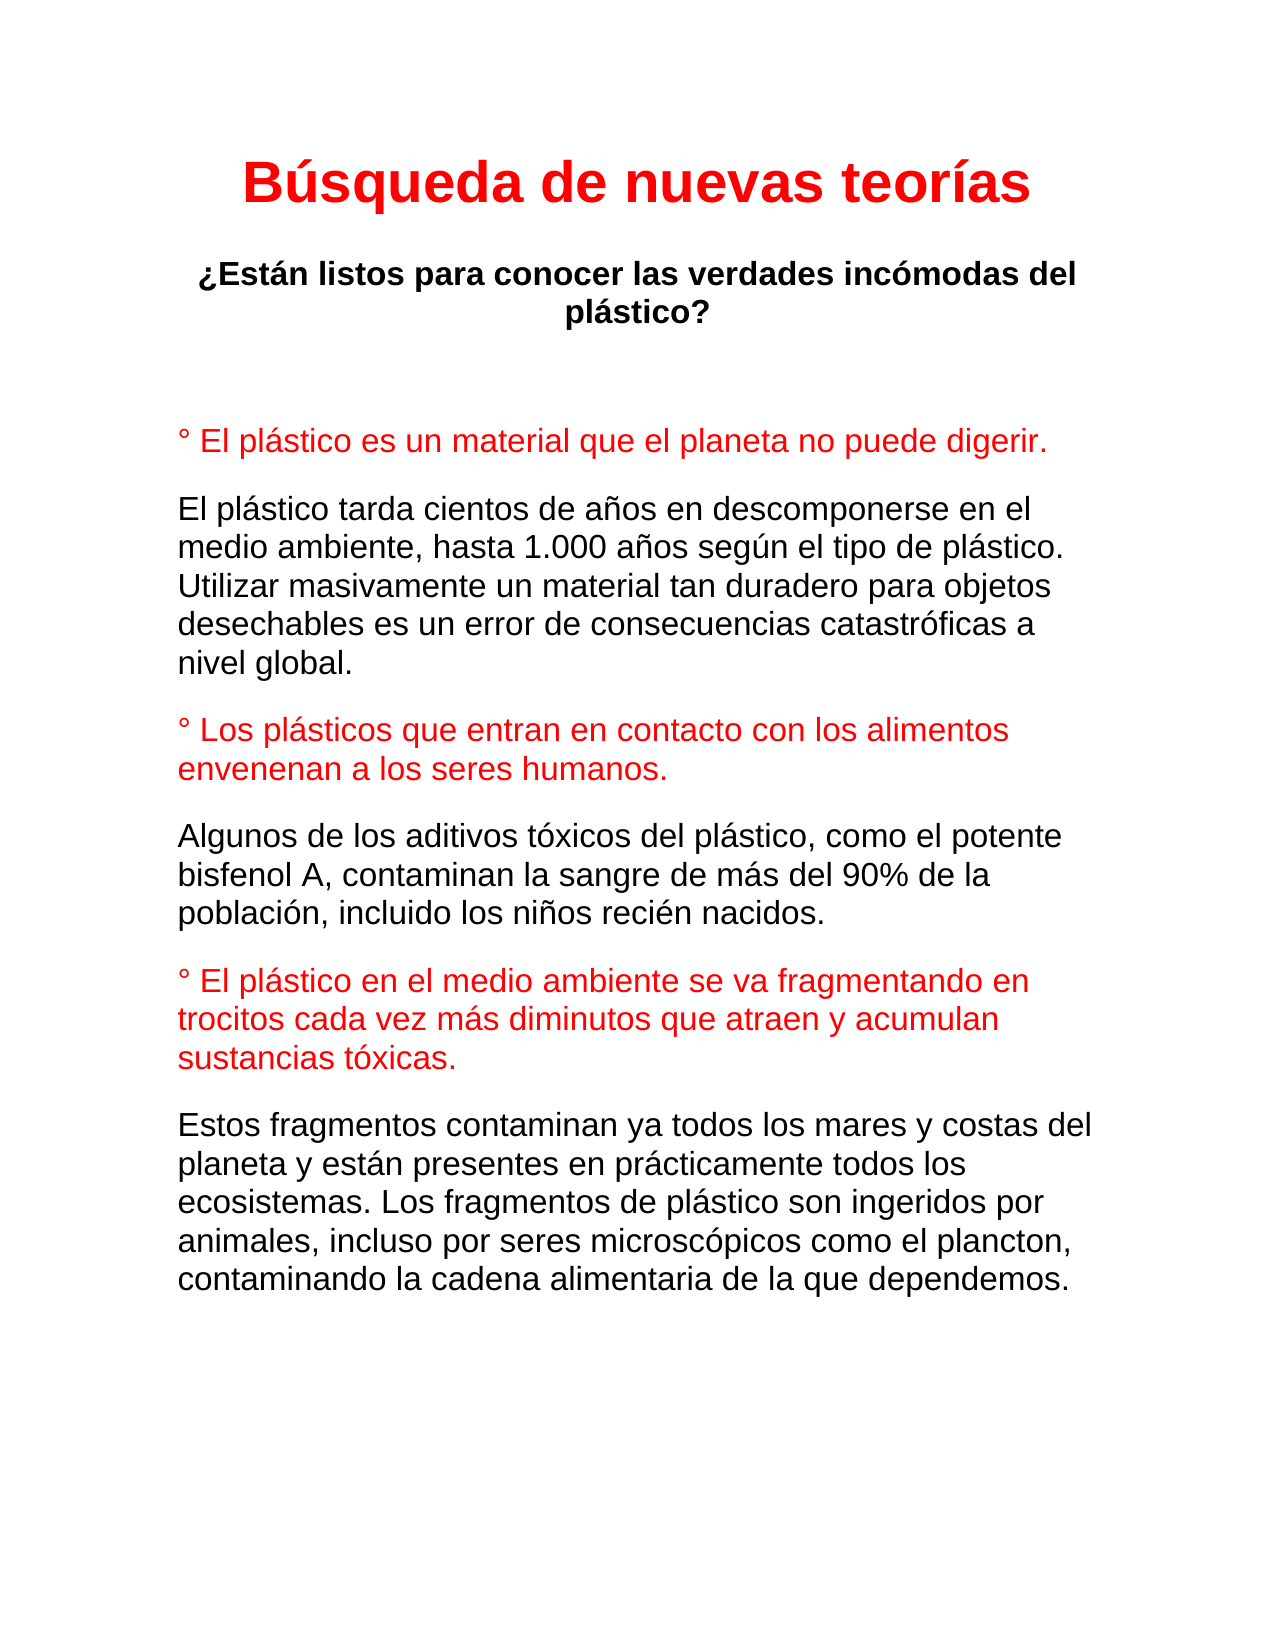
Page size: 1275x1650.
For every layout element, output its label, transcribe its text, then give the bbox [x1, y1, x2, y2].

text Algunos de los aditivos tóxicos del plástico, como el potente bisfenol A, contaminan la sangre de más del 90% de la población, incluido los niños recién nacidos. [177, 816, 1098, 932]
text ° El plástico en el medio ambiente se va fragmentando en trocitos cada vez más diminutos que atraen y acumulan sustancias tóxicas. [177, 961, 1098, 1076]
text Estos fragmentos contaminan ya todos los mares y costas del planeta y están presentes en prácticamente todos los ecosistemas. Los fragmentos de plástico son ingeridos por animales, incluso por seres microscópicos como el plancton, contaminando la cadena alimentaria de la que dependemos. [177, 1105, 1098, 1298]
text ° El plástico es un material que el planeta no puede digerir. [177, 421, 1098, 460]
text Búsqueda de nuevas teorías [177, 148, 1098, 215]
text ¿Están listos para conocer las verdades incómodas del plástico? [177, 254, 1098, 331]
text ° Los plásticos que entran en contacto con los alimentos envenenan a los seres humanos. [177, 710, 1098, 787]
text El plástico tarda cientos de años en descomponerse en el medio ambiente, hasta 1.000 años según el tipo de plástico. Utilizar masivamente un material tan duradero para objetos desechables es un error de consecuencias catastróficas a nivel global. [177, 489, 1098, 681]
